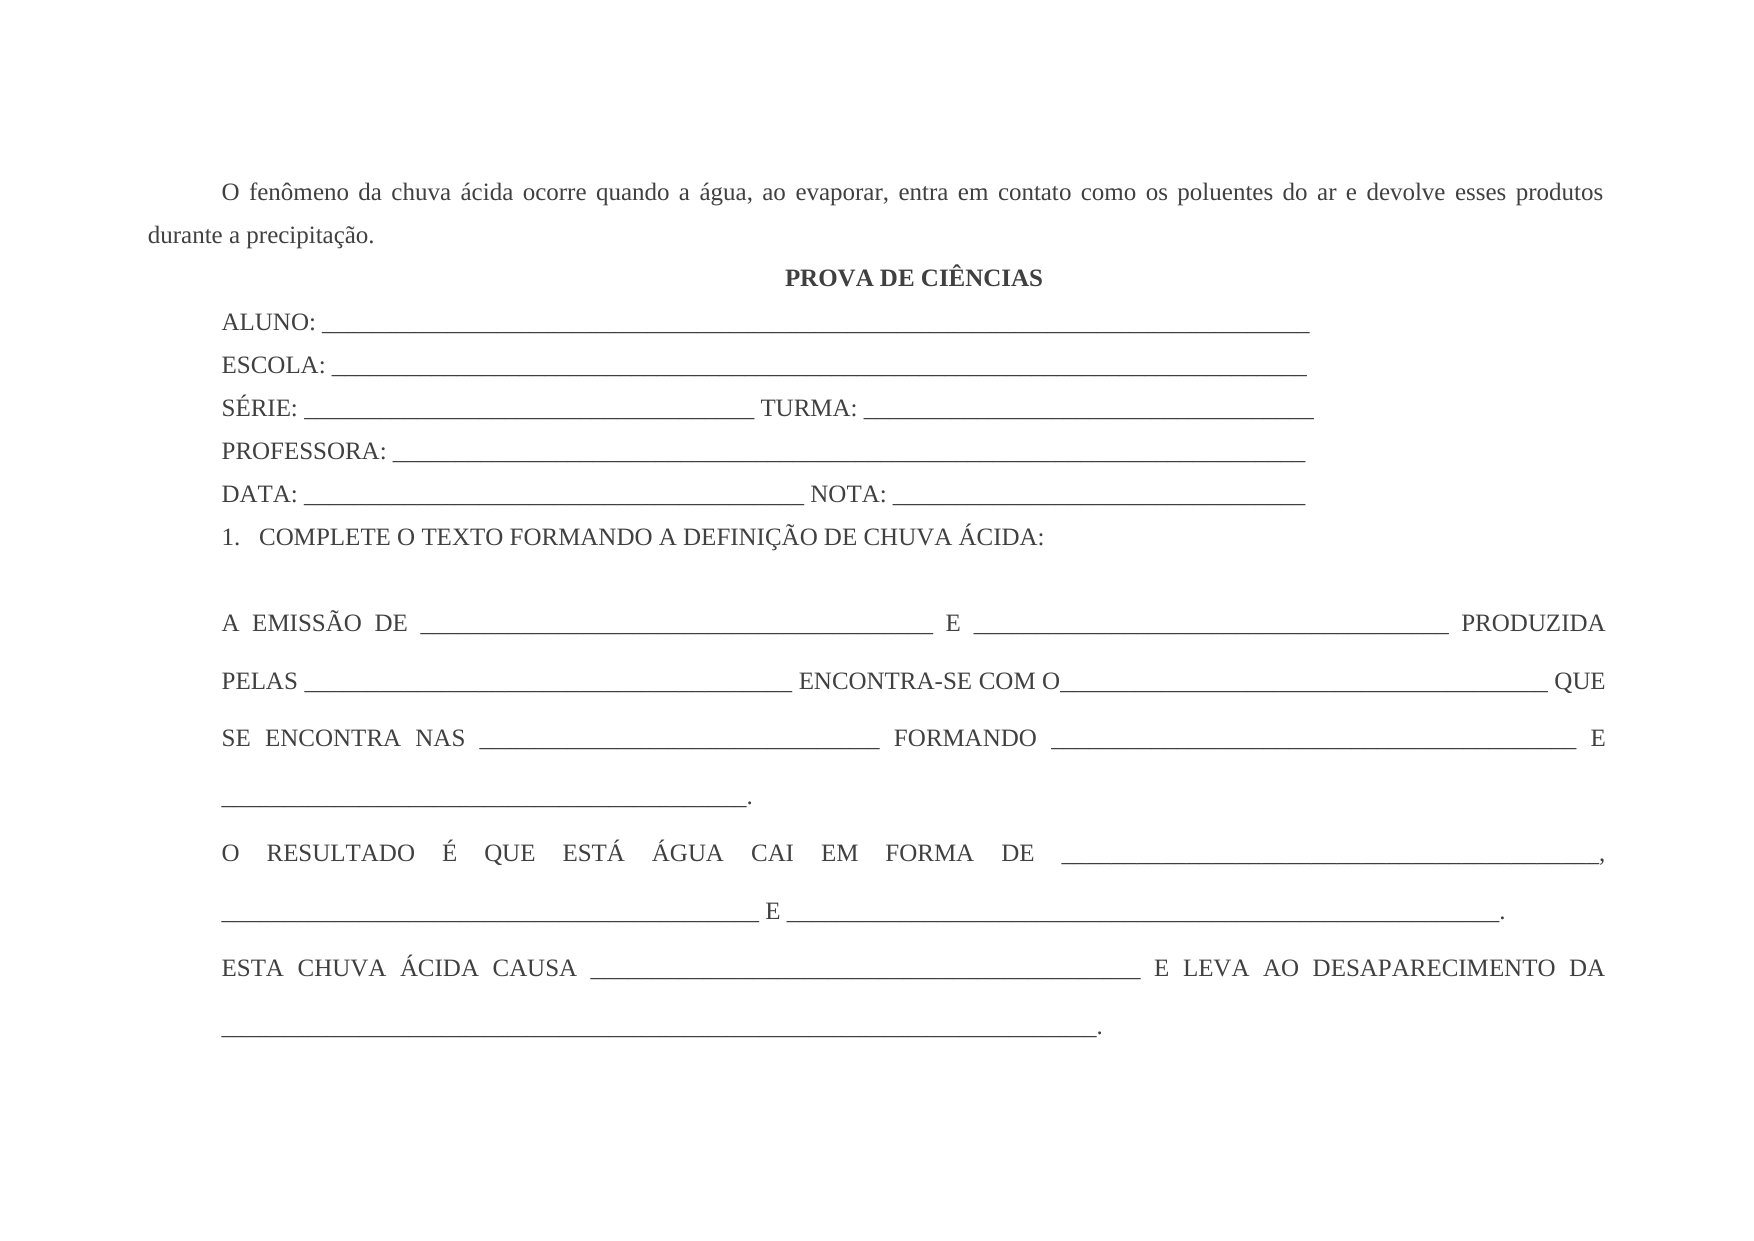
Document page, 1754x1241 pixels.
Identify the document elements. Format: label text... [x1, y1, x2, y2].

text DATA: ________________________________________ NOTA: _________________________________ [148, 479, 1606, 508]
text ESCOLA: ______________________________________________________________________________ [148, 350, 1606, 378]
text PROFESSORA: _________________________________________________________________________ [148, 436, 1606, 465]
text SÉRIE: ____________________________________ TURMA: ____________________________________ [148, 393, 1606, 422]
text A EMISSÃO DE _________________________________________ E ______________________________________ PRODUZIDA PELAS _______________________________________ ENCONTRA-SE COM O_______________________________________ QUE SE ENCONTRA NAS ________________________________ FORMANDO __________________________________________ E __________________________________________. [221, 608, 1606, 810]
text O fenômeno da chuva ácida ocorre quando a água, ao evaporar, entra em contato como os poluentes do ar e devolve esses produtos durante a precipitação. [148, 177, 1606, 249]
text ALUNO: _______________________________________________________________________________ [148, 307, 1606, 335]
text ESTA CHUVA ÁCIDA CAUSA ____________________________________________ E LEVA AO DESAPARECIMENTO DA ______________________________________________________________________. [221, 953, 1606, 1040]
list COMPLETE O TEXTO FORMANDO A DEFINIÇÃO DE CHUVA ÁCIDA: [221, 522, 1606, 551]
text PROVA DE CIÊNCIAS [148, 263, 1606, 292]
text O RESULTADO É QUE ESTÁ ÁGUA CAI EM FORMA DE ___________________________________________, ___________________________________________ E _________________________________________________________. [221, 838, 1606, 925]
